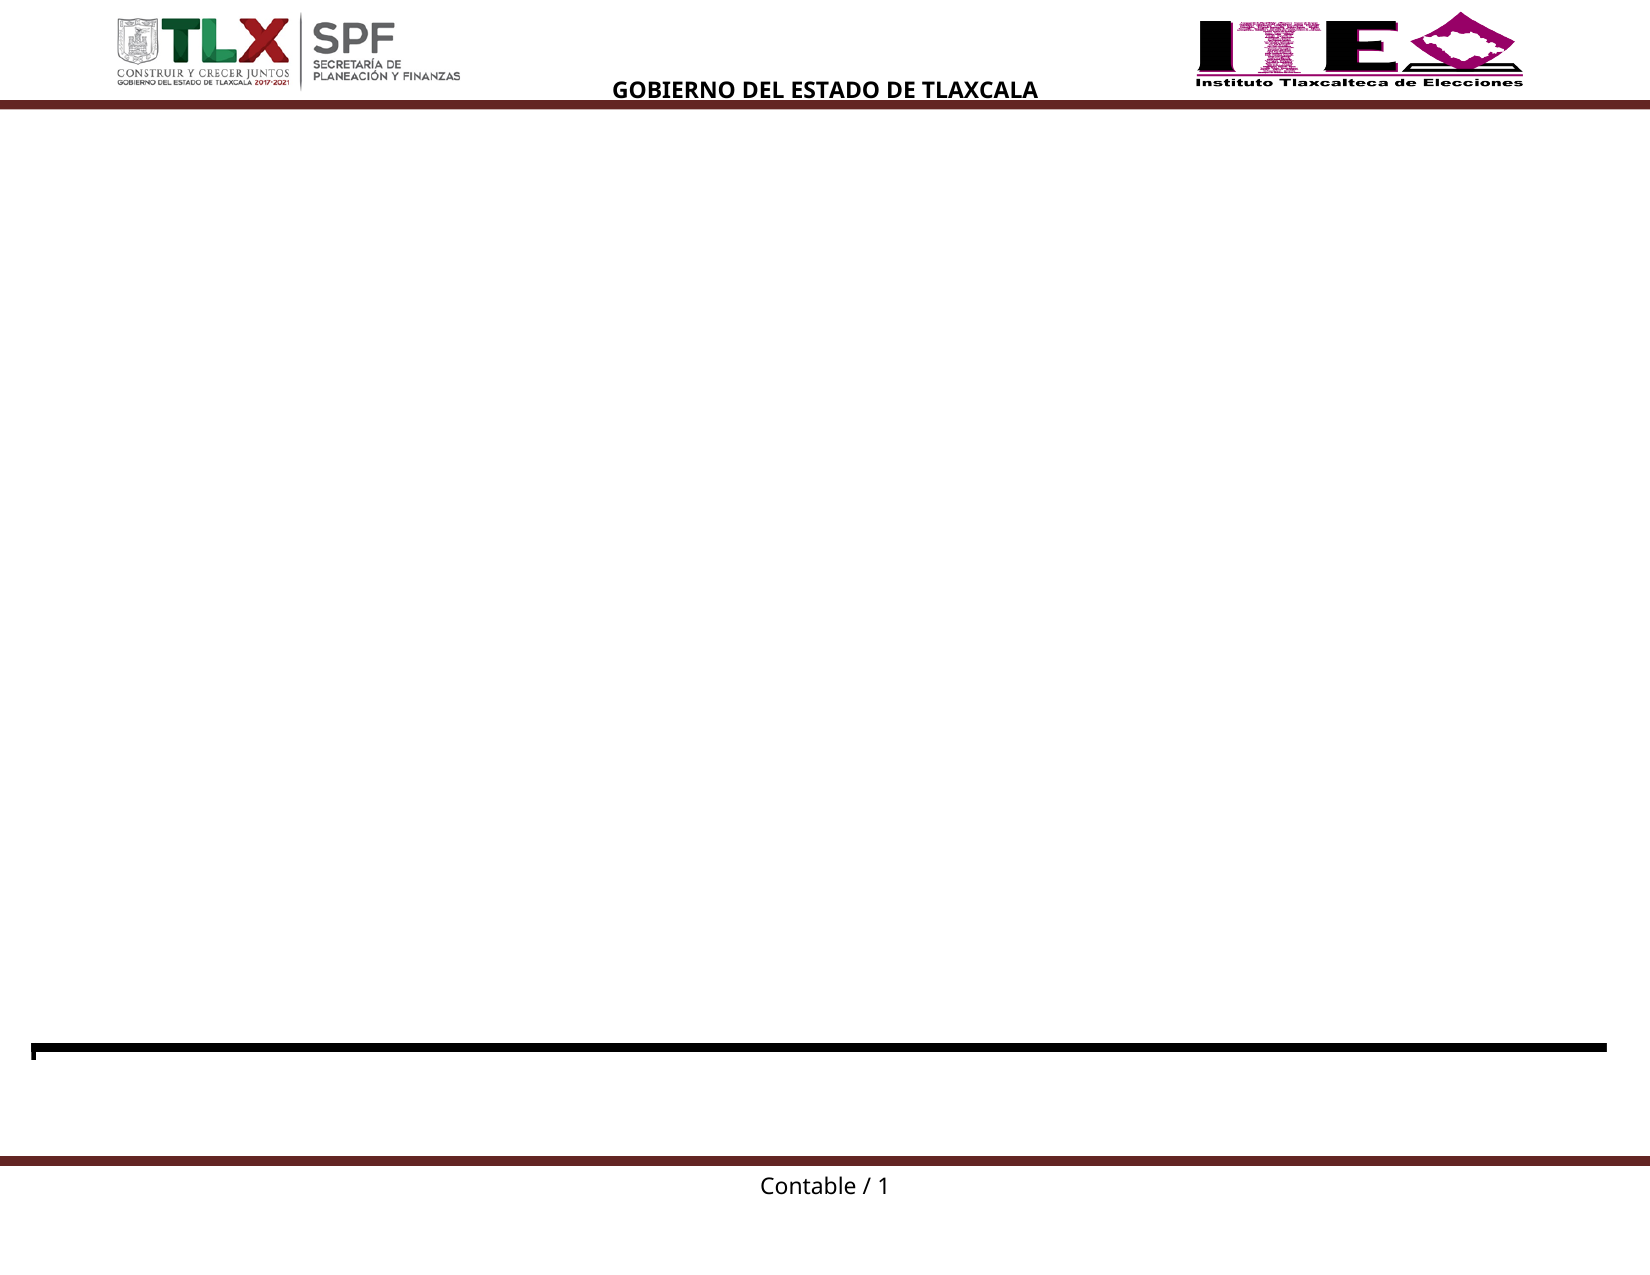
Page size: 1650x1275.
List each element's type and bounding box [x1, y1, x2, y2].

picture [1185, 8, 1538, 92]
picture [112, 7, 465, 92]
